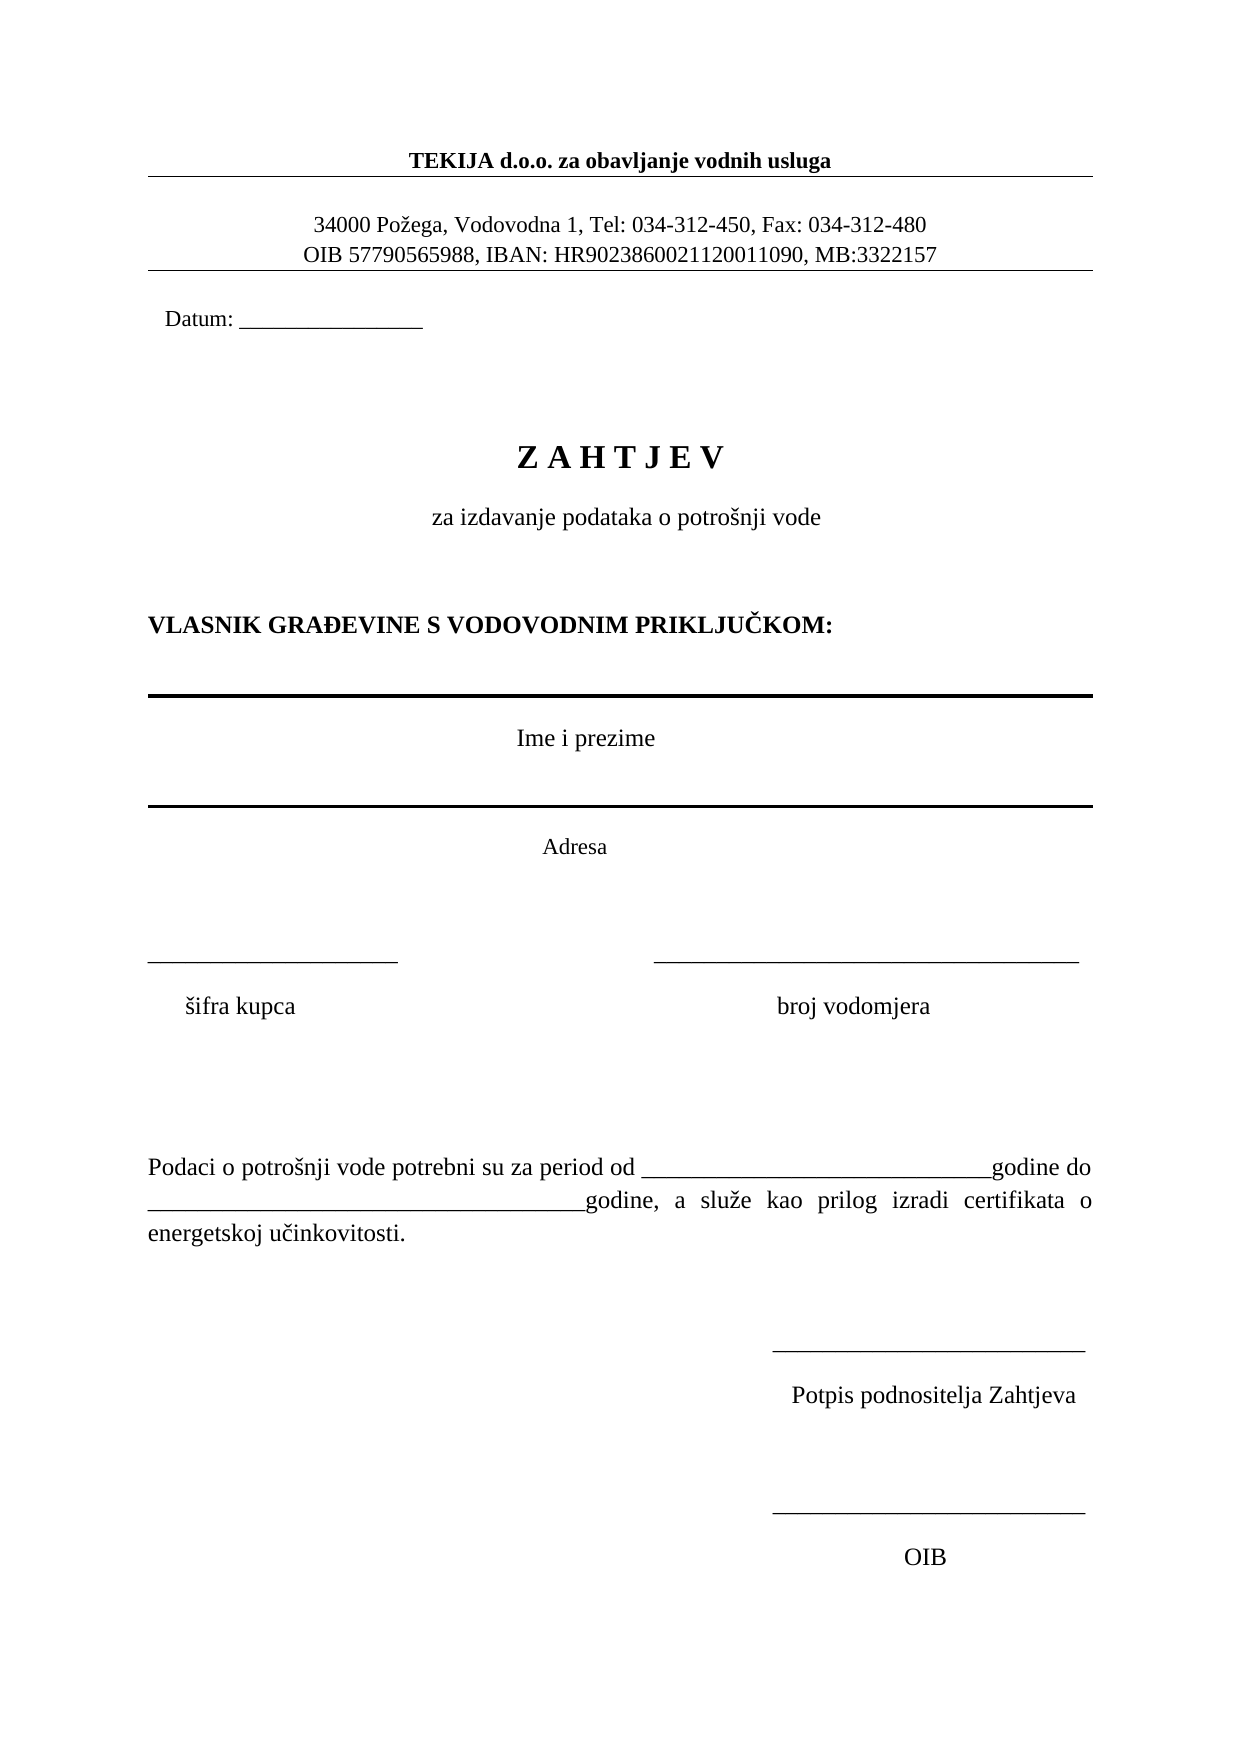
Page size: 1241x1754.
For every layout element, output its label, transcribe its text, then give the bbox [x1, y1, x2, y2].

text za izdavanje podataka o potrošnji vode [148, 502, 1093, 531]
text Ime i prezime [148, 723, 1093, 752]
text _________________________ [148, 1488, 1093, 1516]
text OIB 57790565988, IBAN: HR9023860021120011090, MB:3322157 [148, 241, 1093, 270]
text ____________________ __________________________________ [148, 937, 1093, 966]
text Potpis podnositelja Zahtjeva [148, 1380, 1093, 1409]
text šifra kupca broj vodomjera [148, 991, 1093, 1019]
text VLASNIK GRAĐEVINE S VODOVODNIM PRIKLJUČKOM: [148, 610, 1093, 639]
text Adresa [148, 833, 1093, 859]
text OIB [148, 1542, 1093, 1570]
text TEKIJA d.o.o. za obavljanje vodnih usluga [148, 148, 1093, 176]
text Podaci o potrošnji vode potrebni su za period od ____________________________godine do ___________________________________godine, a služe kao prilog izradi certifikata o energetskoj učinkovitosti. [148, 1152, 1093, 1247]
text 34000 Požega, Vodovodna 1, Tel: 034-312-450, Fax: 034-312-480 [148, 211, 1093, 237]
subtitle Datum: ________________ [148, 305, 1093, 331]
text Z A H T J E V [148, 437, 1093, 476]
text _________________________ [148, 1326, 1093, 1355]
